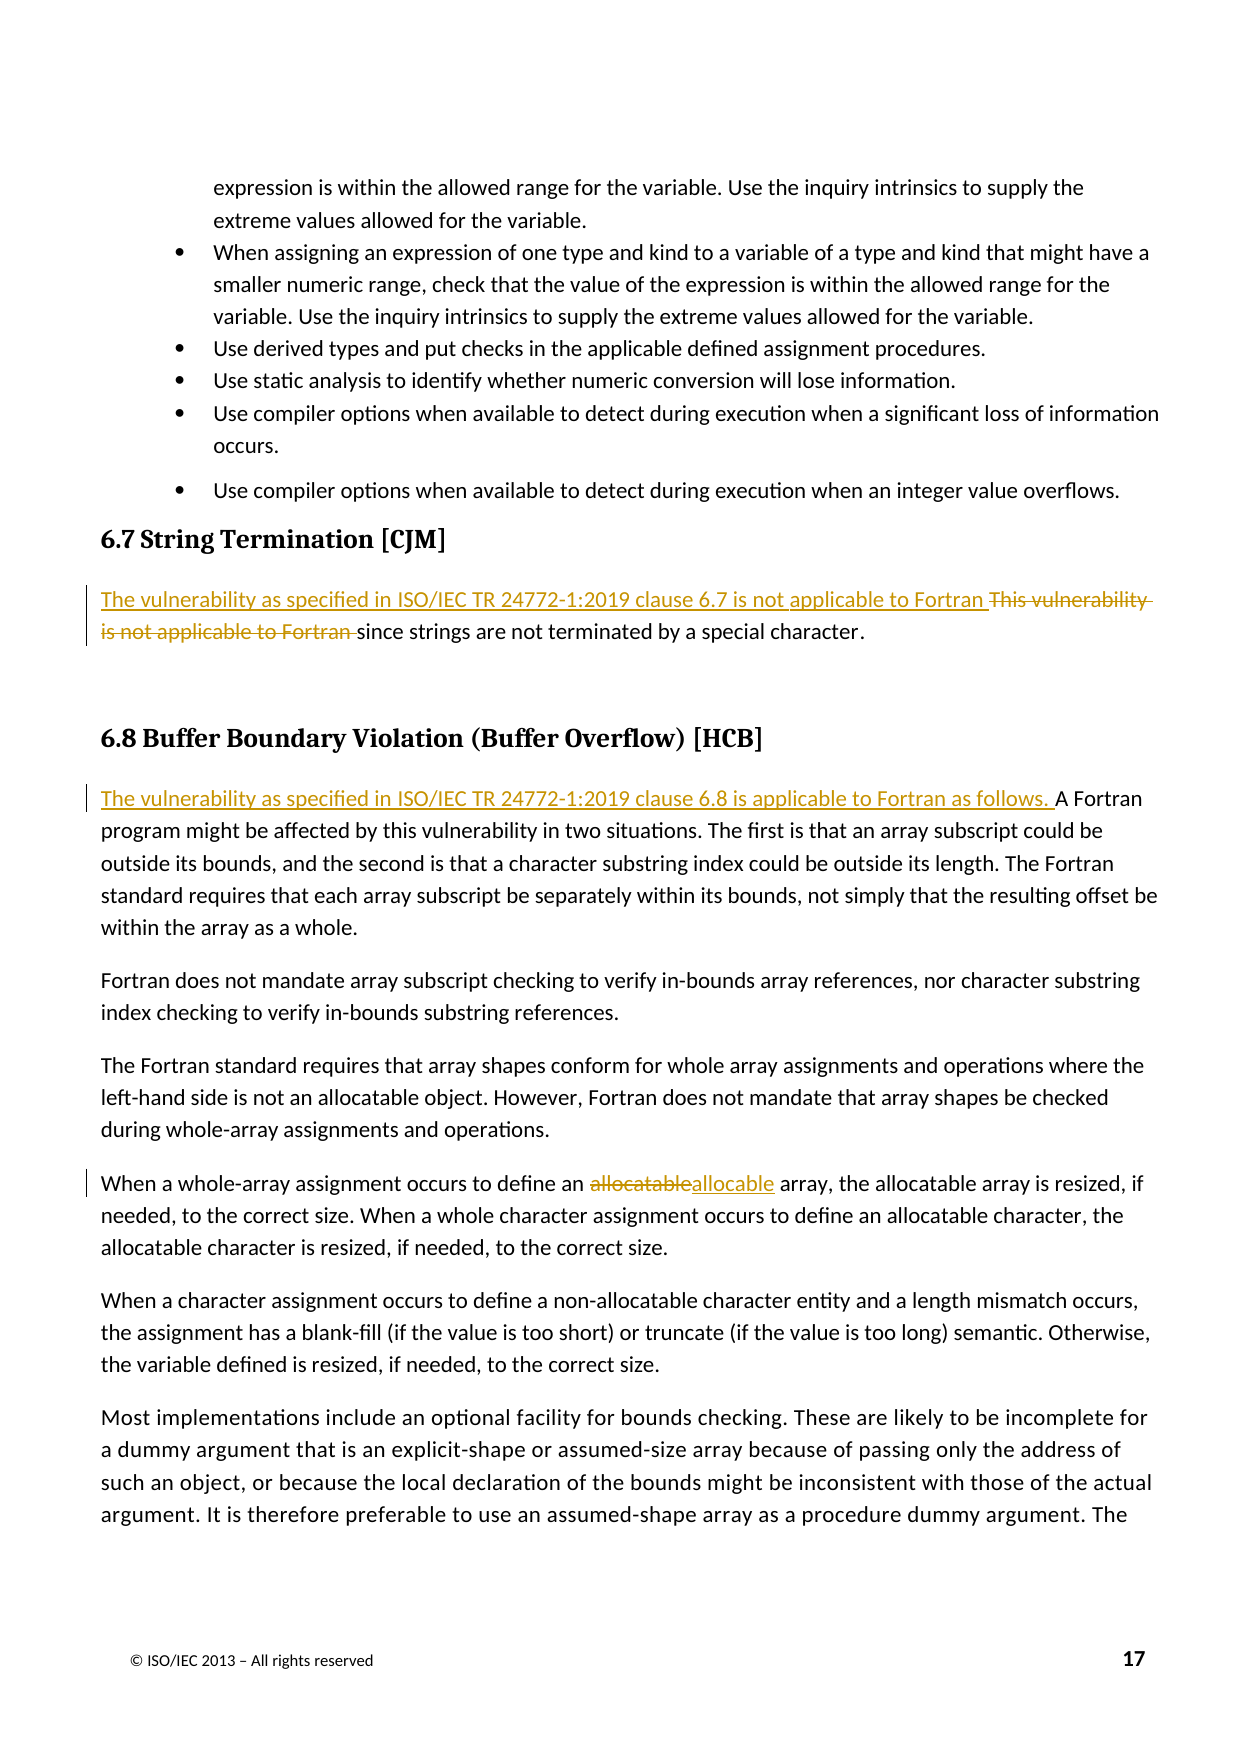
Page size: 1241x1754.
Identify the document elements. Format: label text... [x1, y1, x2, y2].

text A Fortran program might be affected by this vulnerability in two situations. The first is that an array subscript could be outside its bounds, and the second is that a character substring index could be outside its length. The Fortran standard requires that each array subscript be separately within its bounds, not simply that the resulting offset be within the array as a whole. [101, 784, 1164, 941]
text Fortran does not mandate array subscript checking to verify in-bounds array references, nor character substring index checking to verify in-bounds substring references. [101, 966, 1164, 1026]
list Use compiler options when available to detect during execution when an integer value overflows. [176, 476, 1164, 504]
list When assigning an expression of one type and kind to a variable of a type and kind that might have a smaller numeric range, check that the value of the expression is within the allowed range for the variable. Use the inquiry intrinsics to supply the extreme values allowed for the variable. [176, 238, 1164, 330]
subtitle 6.8 Buffer Boundary Violation (Buffer Overflow) [HCB] [101, 723, 1164, 755]
subtitle 6.7 String Termination [CJM] [101, 524, 1164, 556]
text The Fortran standard requires that array shapes conform for whole array assignments and operations where the left-hand side is not an allocatable object. However, Fortran does not mandate that array shapes be checked during whole-array assignments and operations. [101, 1051, 1164, 1144]
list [176, 173, 1164, 234]
text When a whole-array assignment occurs to define an array, the allocatable array is resized, if needed, to the correct size. When a whole character assignment occurs to define an allocatable character, the allocatable character is resized, if needed, to the correct size. [101, 1169, 1164, 1261]
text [101, 1403, 1164, 1528]
list Use compiler options when available to detect during execution when a significant loss of information occurs. [176, 399, 1164, 459]
text When a character assignment occurs to define a non-allocatable character entity and a length mismatch occurs, the assignment has a blank-fill (if the value is too short) or truncate (if the value is too long) semantic. Otherwise, the variable defined is resized, if needed, to the correct size. [101, 1286, 1164, 1378]
list Use static analysis to identify whether numeric conversion will lose information. [176, 367, 1164, 395]
text since strings are not terminated by a special character. [101, 585, 1164, 646]
list Use derived types and put checks in the applicable defined assignment procedures. [176, 334, 1164, 362]
